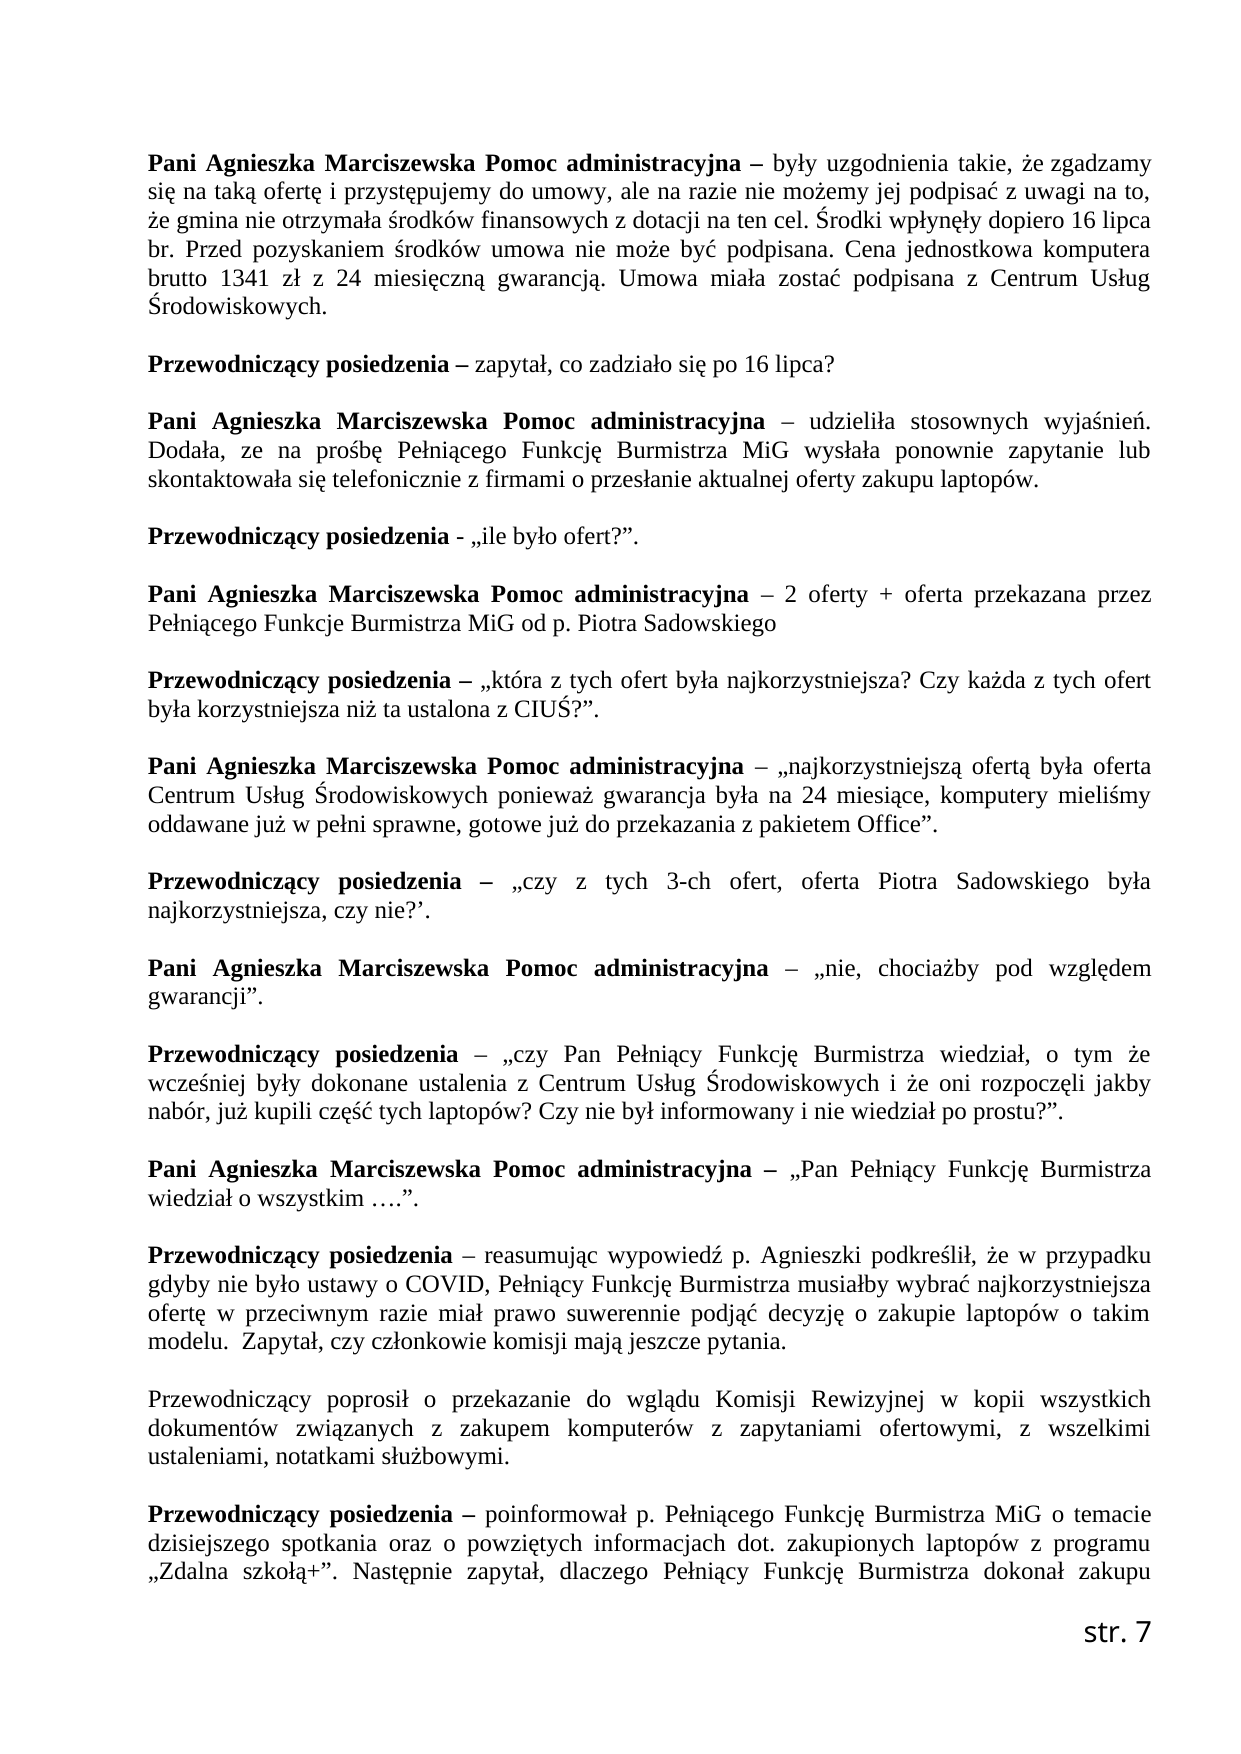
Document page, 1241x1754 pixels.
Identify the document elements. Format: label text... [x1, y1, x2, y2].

text Pani Agnieszka Marciszewska Pomoc administracyjna – „najkorzystniejszą ofertą była oferta Centrum Usług Środowiskowych ponieważ gwarancja była na 24 miesiące, komputery mieliśmy oddawane już w pełni sprawne, gotowe już do przekazania z pakietem Office”. [148, 751, 1152, 838]
text Przewodniczący posiedzenia – „czy z tych 3-ch ofert, oferta Piotra Sadowskiego była najkorzystniejsza, czy nie?’. [148, 866, 1152, 924]
text Przewodniczący posiedzenia - „ile było ofert?”. [148, 521, 1152, 550]
text Przewodniczący posiedzenia – reasumując wypowiedź p. Agnieszki podkreślił, że w przypadku gdyby nie było ustawy o COVID, Pełniący Funkcję Burmistrza musiałby wybrać najkorzystniejsza ofertę w przeciwnym razie miał prawo suwerennie podjąć decyzję o zakupie laptopów o takim modelu. Zapytał, czy członkowie komisji mają jeszcze pytania. [148, 1240, 1152, 1355]
text Pani Agnieszka Marciszewska Pomoc administracyjna – 2 oferty + oferta przekazana przez Pełniącego Funkcje Burmistrza MiG od p. Piotra Sadowskiego [148, 579, 1152, 636]
text Przewodniczący posiedzenia – zapytał, co zadziało się po 16 lipca? [148, 349, 1152, 378]
text Przewodniczący poprosił o przekazanie do wglądu Komisji Rewizyjnej w kopii wszystkich dokumentów związanych z zakupem komputerów z zapytaniami ofertowymi, z wszelkimi ustaleniami, notatkami służbowymi. [148, 1384, 1152, 1470]
text Przewodniczący posiedzenia – „która z tych ofert była najkorzystniejsza? Czy każda z tych ofert była korzystniejsza niż ta ustalona z CIUŚ?”. [148, 665, 1152, 723]
text Przewodniczący posiedzenia – „czy Pan Pełniący Funkcję Burmistrza wiedział, o tym że wcześniej były dokonane ustalenia z Centrum Usług Środowiskowych i że oni rozpoczęli jakby nabór, już kupili część tych laptopów? Czy nie był informowany i nie wiedział po prostu?”. [148, 1039, 1152, 1125]
text Pani Agnieszka Marciszewska Pomoc administracyjna – „Pan Pełniący Funkcję Burmistrza wiedział o wszystkim ….”. [148, 1154, 1152, 1211]
text Pani Agnieszka Marciszewska Pomoc administracyjna – były uzgodnienia takie, że zgadzamy się na taką ofertę i przystępujemy do umowy, ale na razie nie możemy jej podpisać z uwagi na to, że gmina nie otrzymała środków finansowych z dotacji na ten cel. Środki wpłynęły dopiero 16 lipca br. Przed pozyskaniem środków umowa nie może być podpisana. Cena jednostkowa komputera brutto 1341 zł z 24 miesięczną gwarancją. Umowa miała zostać podpisana z Centrum Usług Środowiskowych. [148, 148, 1152, 320]
text Pani Agnieszka Marciszewska Pomoc administracyjna – „nie, chociażby pod względem gwarancji”. [148, 953, 1152, 1010]
text Pani Agnieszka Marciszewska Pomoc administracyjna – udzieliła stosownych wyjaśnień. Dodała, ze na prośbę Pełniącego Funkcję Burmistrza MiG wysłała ponownie zapytanie lub skontaktowała się telefonicznie z firmami o przesłanie aktualnej oferty zakupu laptopów. [148, 406, 1152, 493]
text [148, 1499, 1152, 1585]
